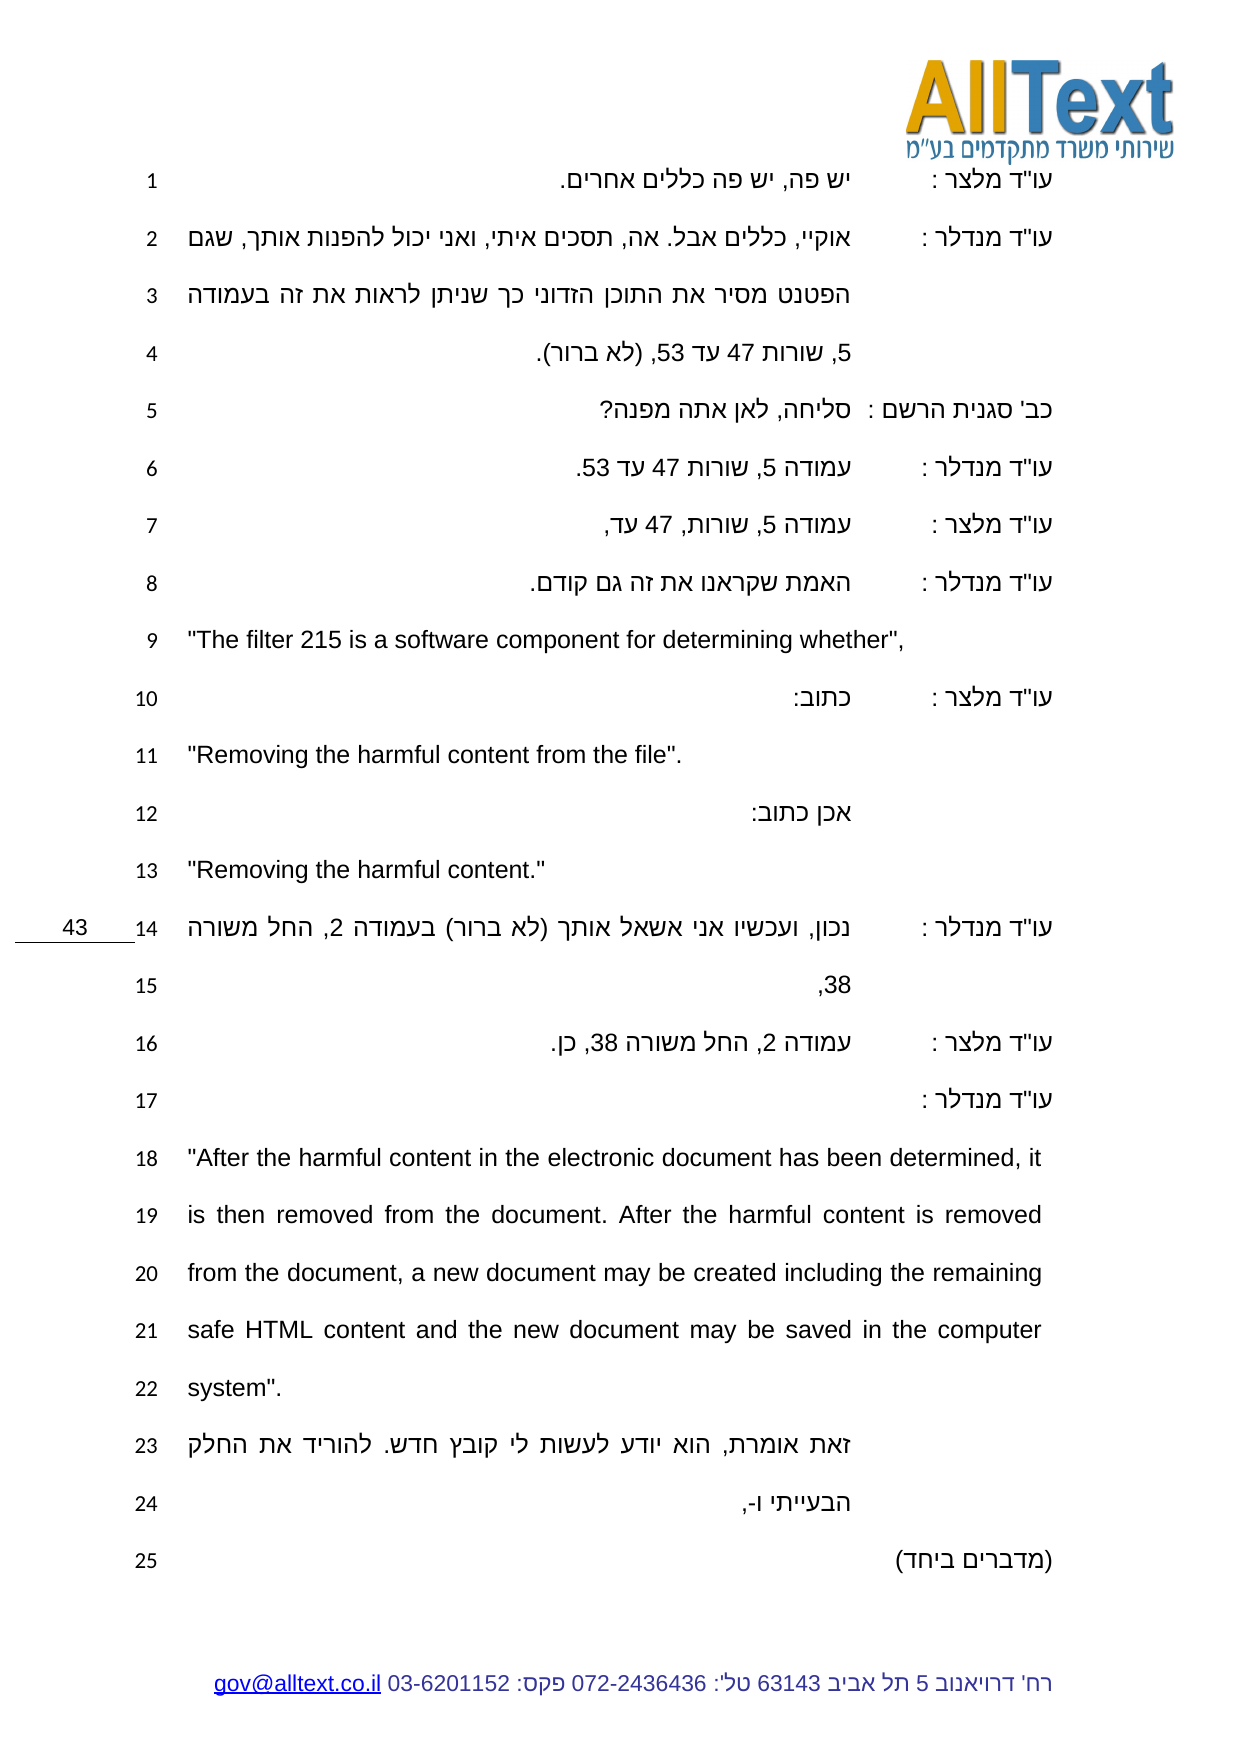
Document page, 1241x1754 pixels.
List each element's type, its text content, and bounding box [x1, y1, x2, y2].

text "Removing the harmful content." [187, 855, 778, 884]
text אכן כתוב: [187, 798, 852, 826]
text עו"ד מנדלר : האמת שקראנו את זה גם קודם. [187, 568, 1053, 596]
text עו"ד מלצר : עמודה 5, שורות, 47 עד, [187, 510, 1053, 539]
text "The filter 215 is a software component for determining whether", [187, 625, 1043, 654]
text זאת אומרת, הוא יודע לעשות לי קובץ חדש. להוריד את החלק הבעייתי ו-, [187, 1430, 852, 1516]
text (מדברים ביחד) [187, 1545, 1053, 1574]
text עו"ד מנדלר : אוקיי, כללים אבל. אה, תסכים איתי, ואני יכול להפנות אותך, שגם הפטנט מסיר את התוכן הזדוני כך שניתן לראות את זה בעמודה 5, שורות 47 עד 53, (לא ברור). [187, 223, 1053, 366]
text עו"ד מלצר : יש פה, יש פה כללים אחרים. [187, 165, 1053, 194]
text עו"ד מלצר : עמודה 2, החל משורה 38, כן. [187, 1028, 1053, 1056]
text עו"ד מנדלר : נכון, ועכשיו אני אשאל אותך (לא ברור) בעמודה 2, החל משורה 38, [187, 913, 1053, 999]
text עו"ד מנדלר : [187, 1085, 1053, 1114]
text "Removing the harmful content from the file". [187, 740, 778, 769]
text עו"ד מנדלר : עמודה 5, שורות 47 עד 53. [187, 453, 1053, 481]
text "After the harmful content in the electronic document has been determined, it is then removed from the document. After the harmful content is removed from the document, a new document may be created including the remaining safe HTML content and the new document may be saved in the computer system". [187, 1143, 1043, 1401]
text עו"ד מלצר : כתוב: [187, 683, 1053, 711]
picture [905, 60, 1174, 165]
text כב' סגנית הרשם : סליחה, לאן אתה מפנה? [187, 395, 1053, 424]
